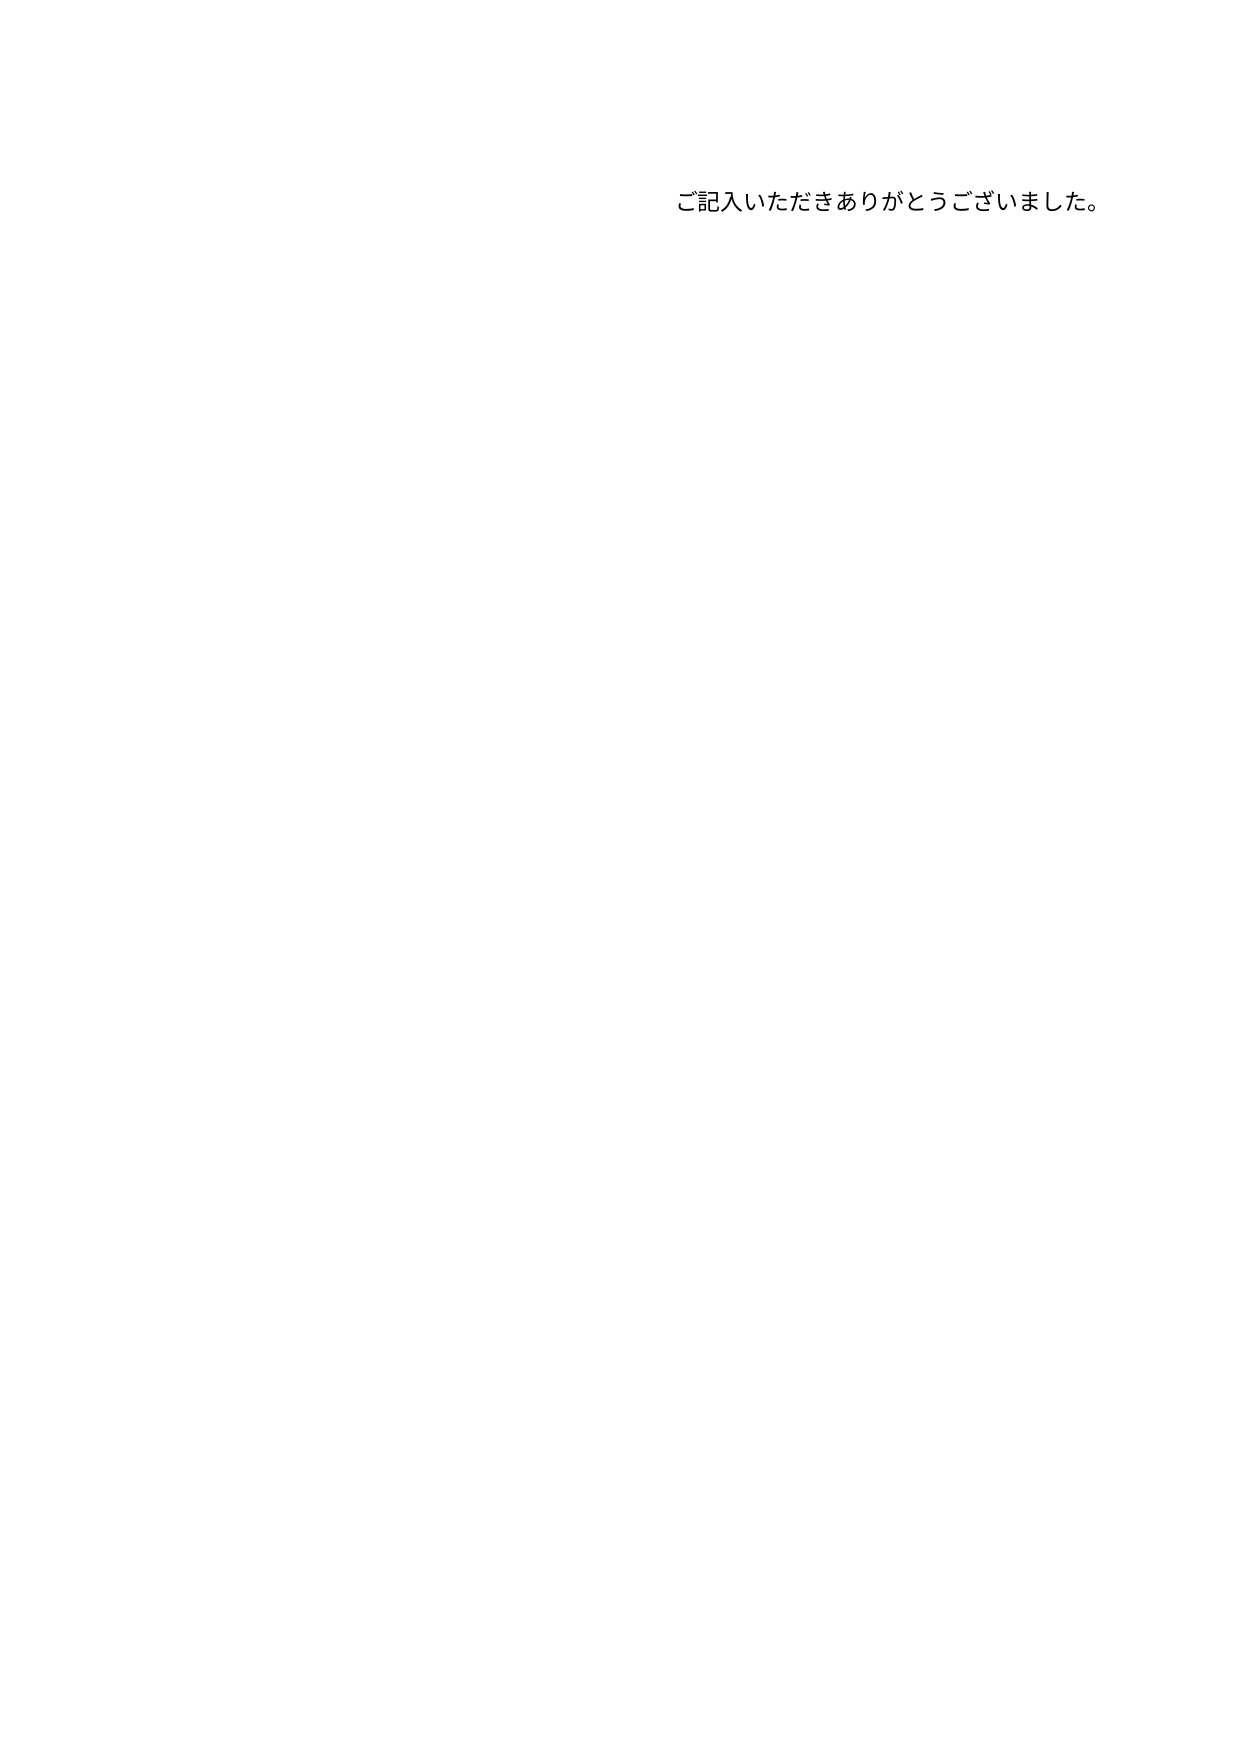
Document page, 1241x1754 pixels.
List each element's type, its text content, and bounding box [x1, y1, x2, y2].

text ご記入いただきありがとうございました。 [148, 182, 1122, 220]
